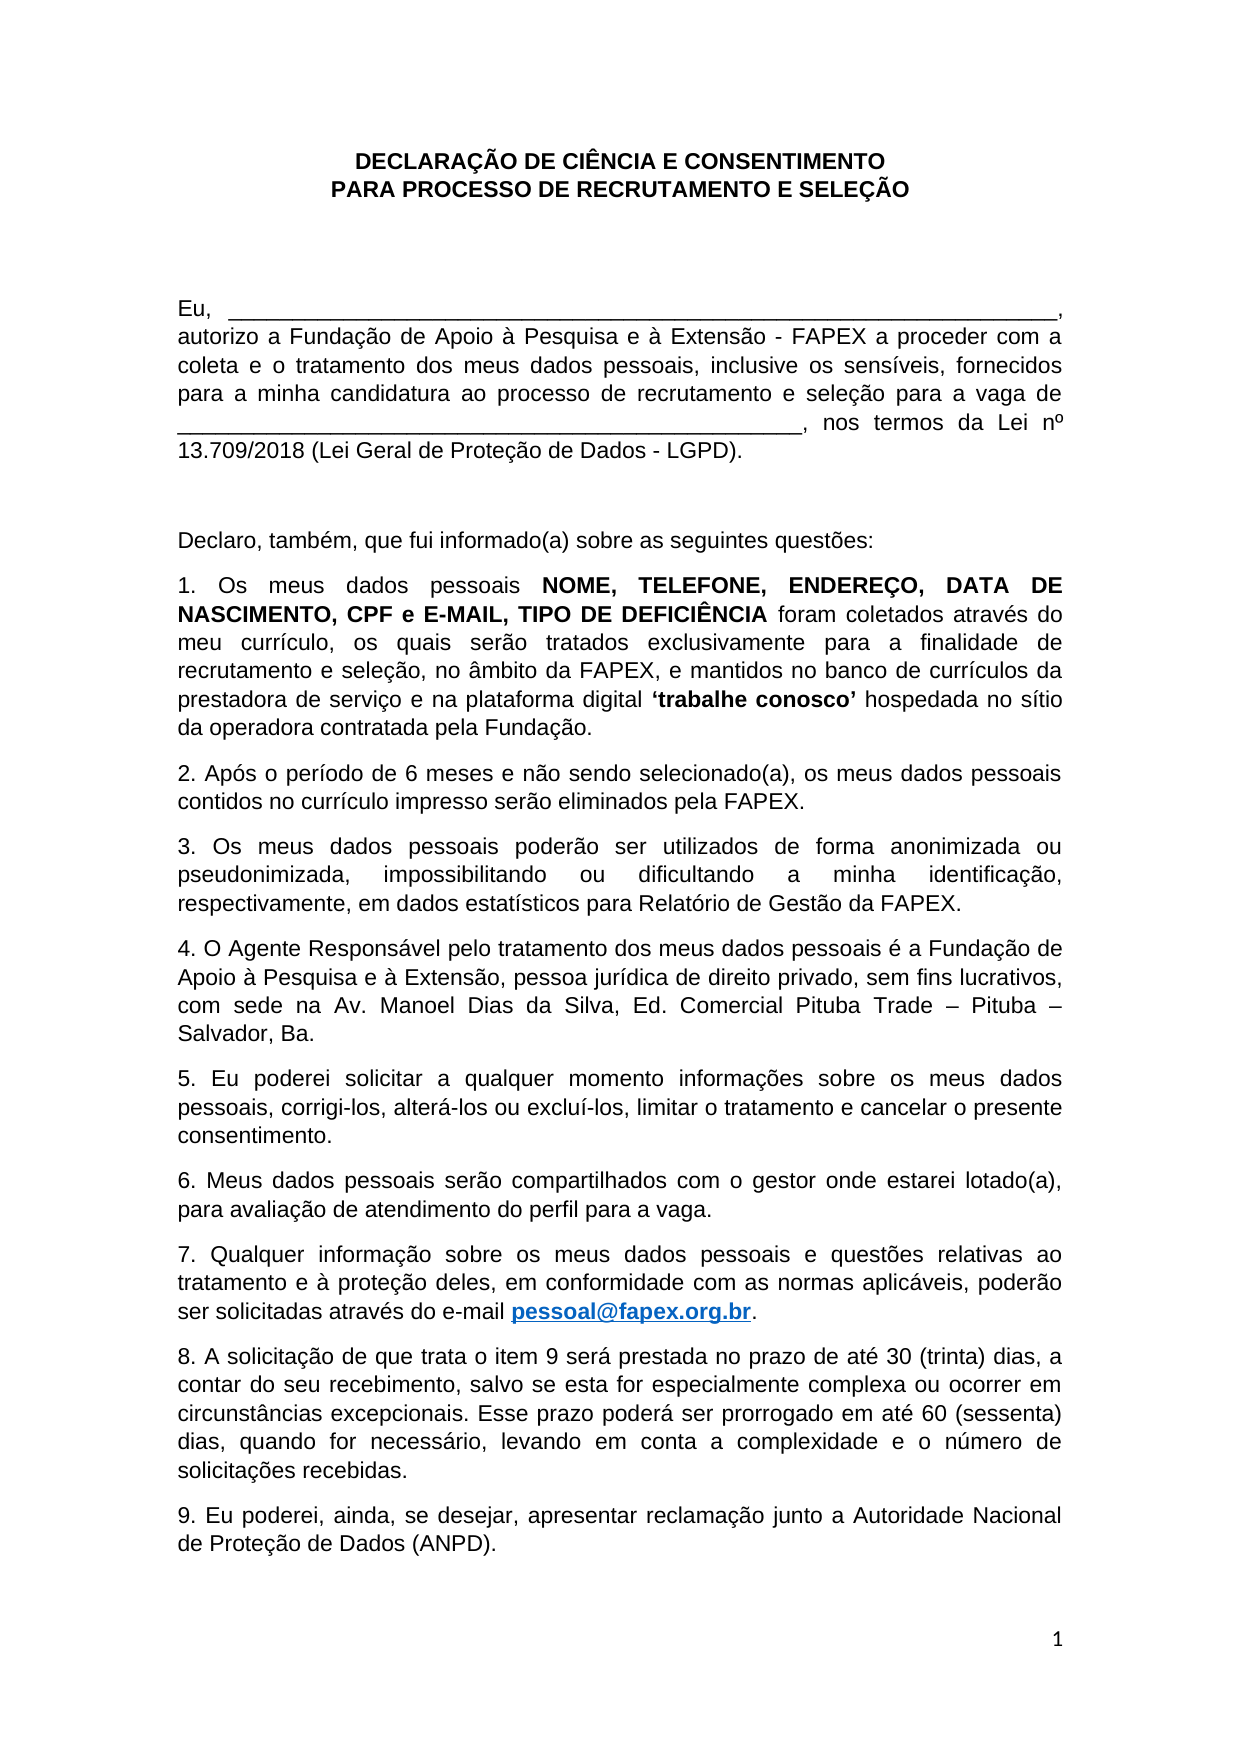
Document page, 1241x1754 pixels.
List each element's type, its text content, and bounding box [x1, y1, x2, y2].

text 6. Meus dados pessoais serão compartilhados com o gestor onde estarei lotado(a), para avaliação de atendimento do perfil para a vaga. [177, 1167, 1063, 1222]
text 2. Após o período de 6 meses e não sendo selecionado(a), os meus dados pessoais contidos no currículo impresso serão eliminados pela FAPEX. [177, 759, 1063, 814]
text 8. A solicitação de que trata o item 9 será prestada no prazo de até 30 (trinta) dias, a contar do seu recebimento, salvo se esta for especialmente complexa ou ocorrer em circunstâncias excepcionais. Esse prazo poderá ser prorrogado em até 60 (sessenta) dias, quando for necessário, levando em conta a complexidade e o número de solicitações recebidas. [177, 1343, 1063, 1483]
text Declaro, também, que fui informado(a) sobre as seguintes questões: [177, 527, 1063, 553]
text 3. Os meus dados pessoais poderão ser utilizados de forma anonimizada ou pseudonimizada, impossibilitando ou dificultando a minha identificação, respectivamente, em dados estatísticos para Relatório de Gestão da FAPEX. [177, 833, 1063, 916]
text 1. Os meus dados pessoais NOME, TELEFONE, ENDEREÇO, DATA DE NASCIMENTO, CPF e E-MAIL, TIPO DE DEFICIÊNCIA foram coletados através do meu currículo, os quais serão tratados exclusivamente para a finalidade de recrutamento e seleção, no âmbito da FAPEX, e mantidos no banco de currículos da prestadora de serviço e na plataforma digital ‘trabalhe conosco’ hospedada no sítio da operadora contratada pela Fundação. [177, 572, 1063, 741]
text 5. Eu poderei solicitar a qualquer momento informações sobre os meus dados pessoais, corrigi-los, alterá-los ou excluí-los, limitar o tratamento e cancelar o presente consentimento. [177, 1065, 1063, 1149]
text PARA PROCESSO DE RECRUTAMENTO E SELEÇÃO [177, 176, 1063, 202]
text Eu, _________________________________________________________________, autorizo a Fundação de Apoio à Pesquisa e à Extensão - FAPEX a proceder com a coleta e o tratamento dos meus dados pessoais, inclusive os sensíveis, fornecidos para a minha candidatura ao processo de recrutamento e seleção para a vaga de _________________________________________________, nos termos da Lei nº 13.709/2018 (Lei Geral de Proteção de Dados - LGPD). [177, 295, 1063, 463]
text DECLARAÇÃO DE CIÊNCIA E CONSENTIMENTO [177, 148, 1063, 174]
text 7. Qualquer informação sobre os meus dados pessoais e questões relativas ao tratamento e à proteção deles, em conformidade com as normas aplicáveis, poderão ser solicitadas através do e-mail pessoal@fapex.org.br. [177, 1241, 1063, 1324]
text 4. O Agente Responsável pelo tratamento dos meus dados pessoais é a Fundação de Apoio à Pesquisa e à Extensão, pessoa jurídica de direito privado, sem fins lucrativos, com sede na Av. Manoel Dias da Silva, Ed. Comercial Pituba Trade – Pituba – Salvador, Ba. [177, 935, 1063, 1047]
text 9. Eu poderei, ainda, se desejar, apresentar reclamação junto a Autoridade Nacional de Proteção de Dados (ANPD). [177, 1502, 1063, 1557]
